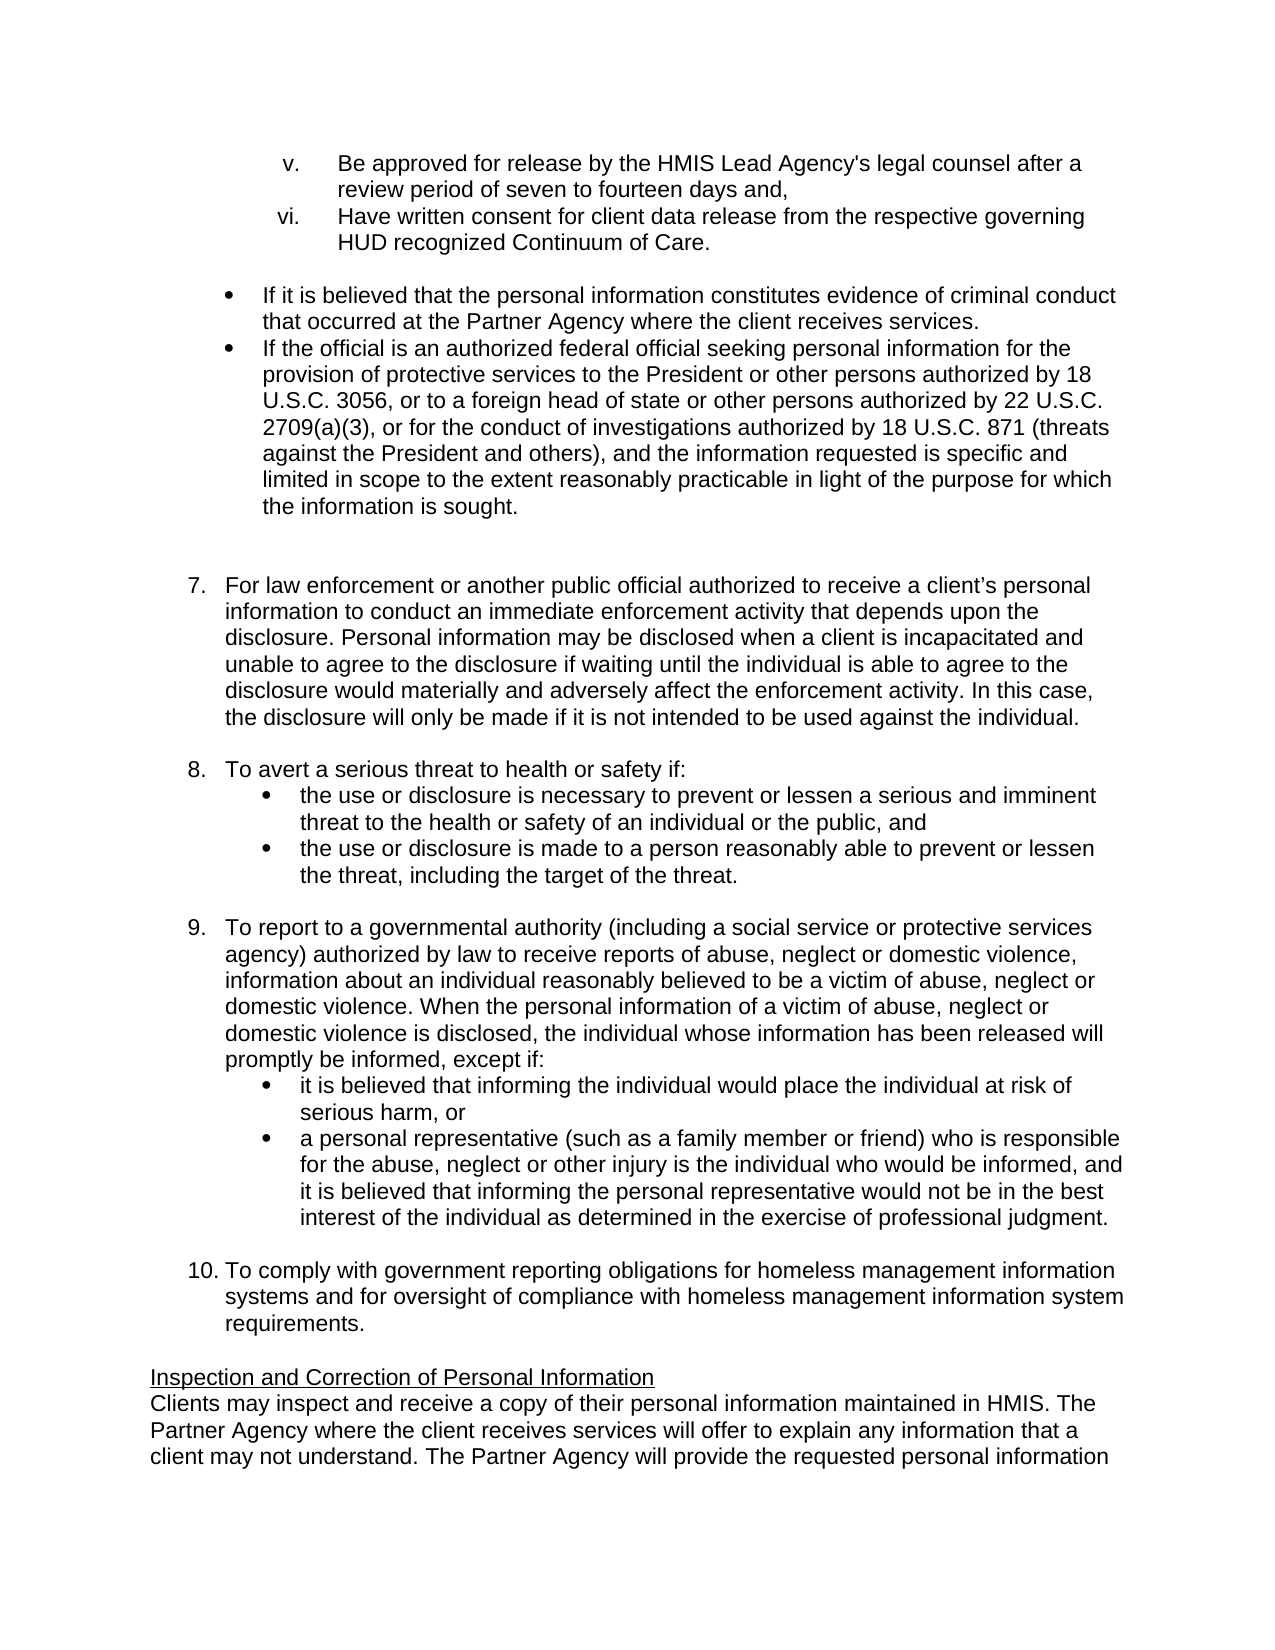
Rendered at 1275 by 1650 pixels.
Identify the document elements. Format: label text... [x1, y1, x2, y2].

list For law enforcement or another public official authorized to receive a client’s personal information to conduct an immediate enforcement activity that depends upon the disclosure. Personal information may be disclosed when a client is incapacitated and unable to agree to the disclosure if waiting until the individual is able to agree to the disclosure would materially and adversely affect the enforcement activity. In this case, the disclosure will only be made if it is not intended to be used against the individual. [187, 572, 1125, 730]
text Inspection and Correction of Personal Information [150, 1364, 1125, 1390]
list If the official is an authorized federal official seeking personal information for the provision of protective services to the President or other persons authorized by 18 U.S.C. 3056, or to a foreign head of state or other persons authorized by 22 U.S.C. 2709(a)(3), or for the conduct of investigations authorized by 18 U.S.C. 871 (threats against the President and others), and the information requested is specific and limited in scope to the extent reasonably practicable in light of the purpose for which the information is sought. [225, 334, 1125, 519]
list Be approved for release by the HMIS Lead Agency's legal counsel after a review period of seven to fourteen days and, [300, 150, 1125, 203]
list To report to a governmental authority (including a social service or protective services agency) authorized by law to receive reports of abuse, neglect or domestic violence, information about an individual reasonably believed to be a victim of abuse, neglect or domestic violence. When the personal information of a victim of abuse, neglect or domestic violence is disclosed, the individual whose information has been released will promptly be informed, except if: [187, 914, 1125, 1072]
list To avert a serious threat to health or safety if: [187, 756, 1125, 782]
list the use or disclosure is made to a person reasonably able to prevent or lessen the threat, including the target of the threat. [262, 835, 1125, 888]
list Have written consent for client data release from the respective governing HUD recognized Continuum of Care. [300, 203, 1125, 255]
list it is believed that informing the individual would place the individual at risk of serious harm, or [262, 1072, 1125, 1125]
list a personal representative (such as a family member or friend) who is responsible for the abuse, neglect or other injury is the individual who would be informed, and it is believed that informing the personal representative would not be in the best interest of the individual as determined in the exercise of professional judgment. [262, 1125, 1125, 1231]
list If it is believed that the personal information constitutes evidence of criminal conduct that occurred at the Partner Agency where the client receives services. [225, 282, 1125, 334]
list the use or disclosure is necessary to prevent or lessen a serious and imminent threat to the health or safety of an individual or the public, and [262, 782, 1125, 835]
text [150, 1390, 1125, 1469]
list To comply with government reporting obligations for homeless management information systems and for oversight of compliance with homeless management information system requirements. [187, 1257, 1125, 1336]
